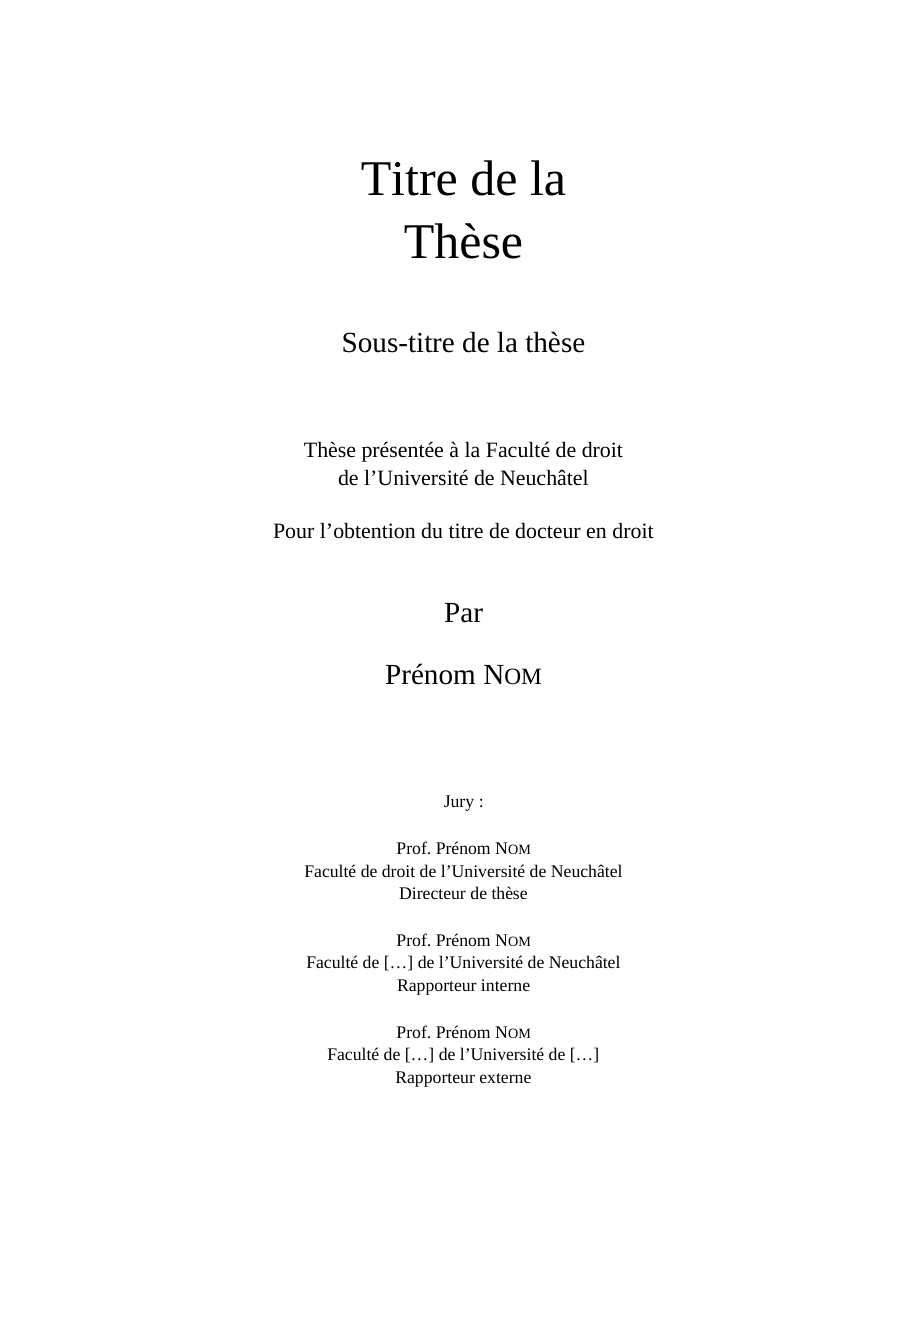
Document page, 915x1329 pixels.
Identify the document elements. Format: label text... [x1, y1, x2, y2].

text Prof. Prénom Nom Faculté de droit de l’Université de Neuchâtel Directeur de thèse [118, 838, 808, 903]
text Prof. Prénom Nom Faculté de […] de l’Université de […] Rapporteur externe [118, 1022, 808, 1087]
text Jury : [118, 791, 808, 811]
text Prénom Nom [118, 657, 808, 691]
text Titre de la Thèse [118, 149, 808, 270]
text Thèse présentée à la Faculté de droit de l’Université de Neuchâtel [118, 437, 808, 490]
text Pour l’obtention du titre de docteur en droit [118, 518, 808, 543]
text Sous-titre de la thèse [118, 326, 808, 359]
text Prof. Prénom Nom Faculté de […] de l’Université de Neuchâtel Rapporteur interne [118, 930, 808, 995]
text Par [118, 596, 808, 629]
